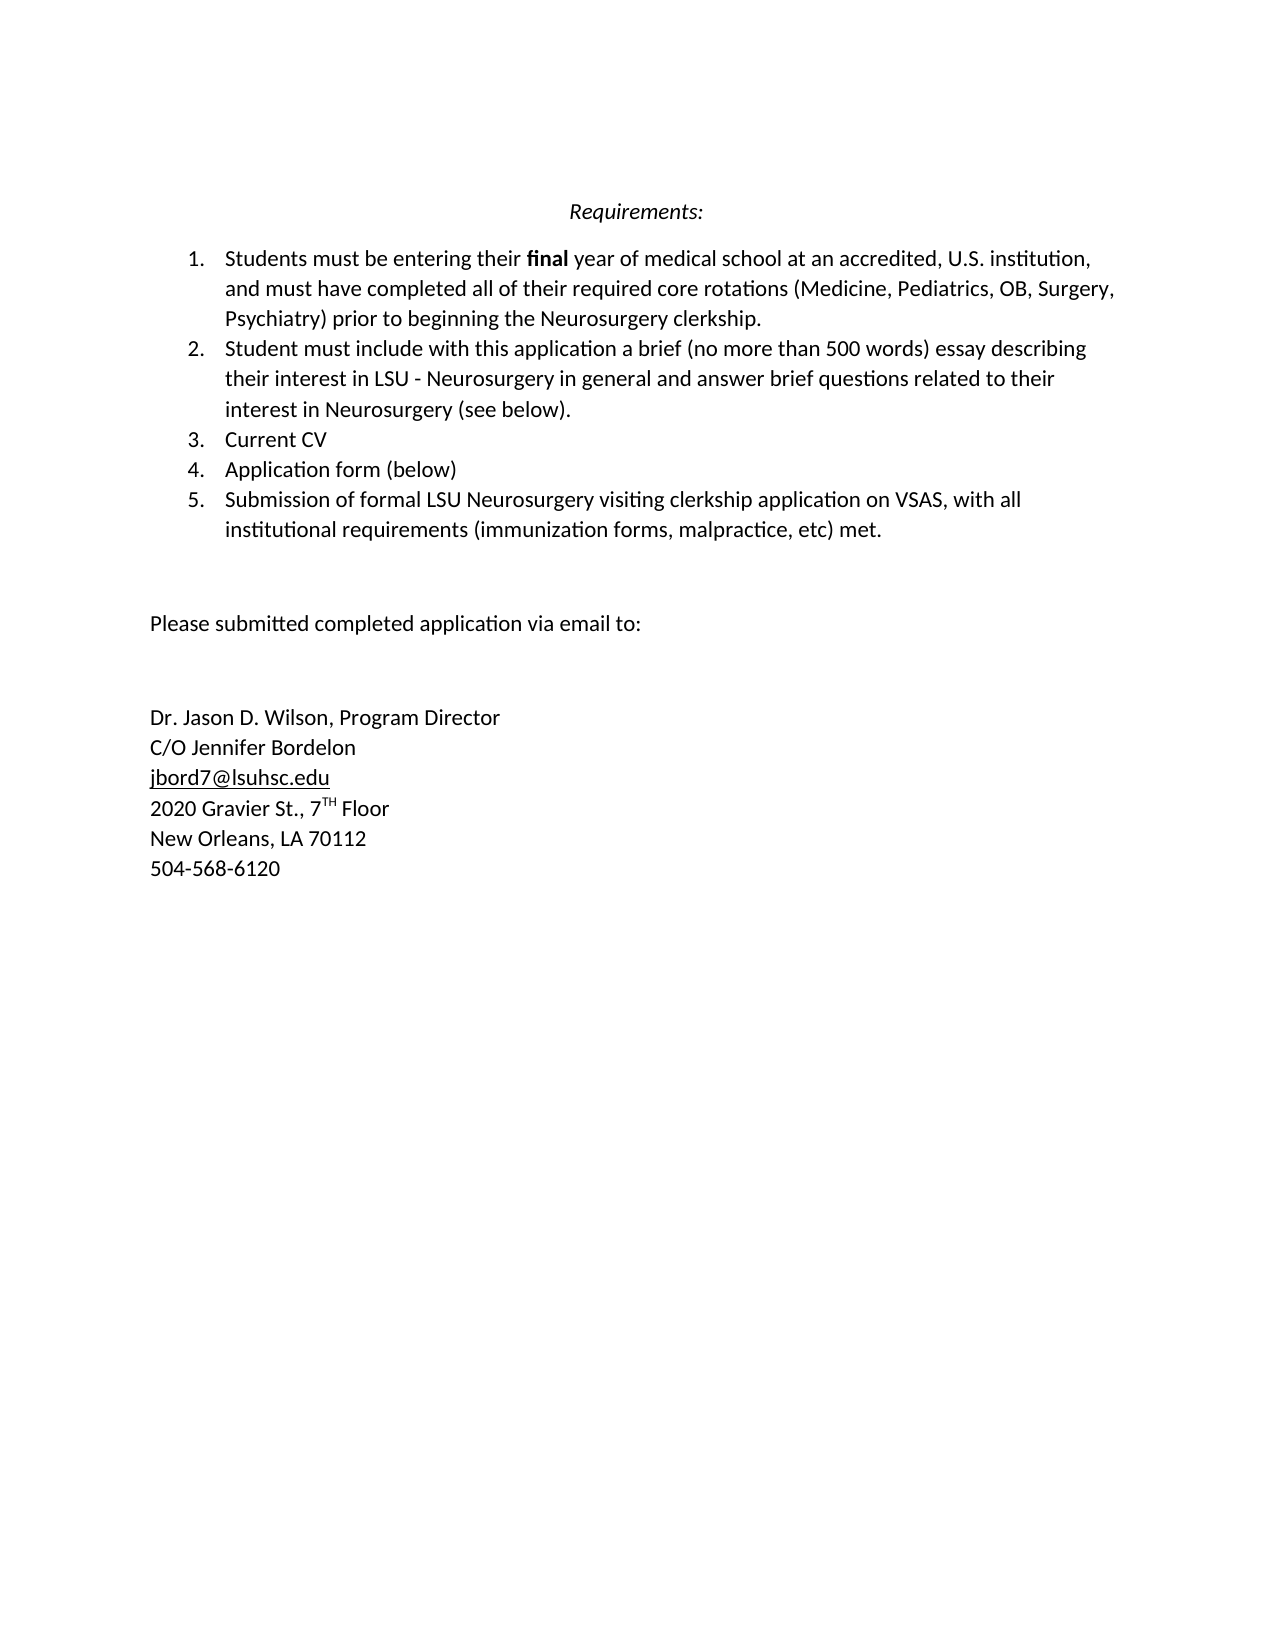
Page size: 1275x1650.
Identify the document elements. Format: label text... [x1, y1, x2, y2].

text Dr. Jason D. Wilson, Program Director C/O Jennifer Bordelon jbord7@lsuhsc.edu 2020 Gravier St., 7TH Floor New Orleans, LA 70112 504-568-6120 [150, 703, 1125, 882]
text Please submitted completed application via email to: [150, 609, 1125, 637]
list Student must include with this application a brief (no more than 500 words) essay describing their interest in LSU - Neurosurgery in general and answer brief questions related to their interest in Neurosurgery (see below). [187, 334, 1125, 423]
list Current CV [187, 425, 1125, 453]
text Requirements: [150, 197, 1125, 225]
list Application form (below) [187, 455, 1125, 483]
list Students must be entering their final year of medical school at an accredited, U.S. institution, and must have completed all of their required core rotations (Medicine, Pediatrics, OB, Surgery, Psychiatry) prior to beginning the Neurosurgery clerkship. [187, 244, 1125, 332]
list Submission of formal LSU Neurosurgery visiting clerkship application on VSAS, with all institutional requirements (immunization forms, malpractice, etc) met. [187, 485, 1125, 544]
